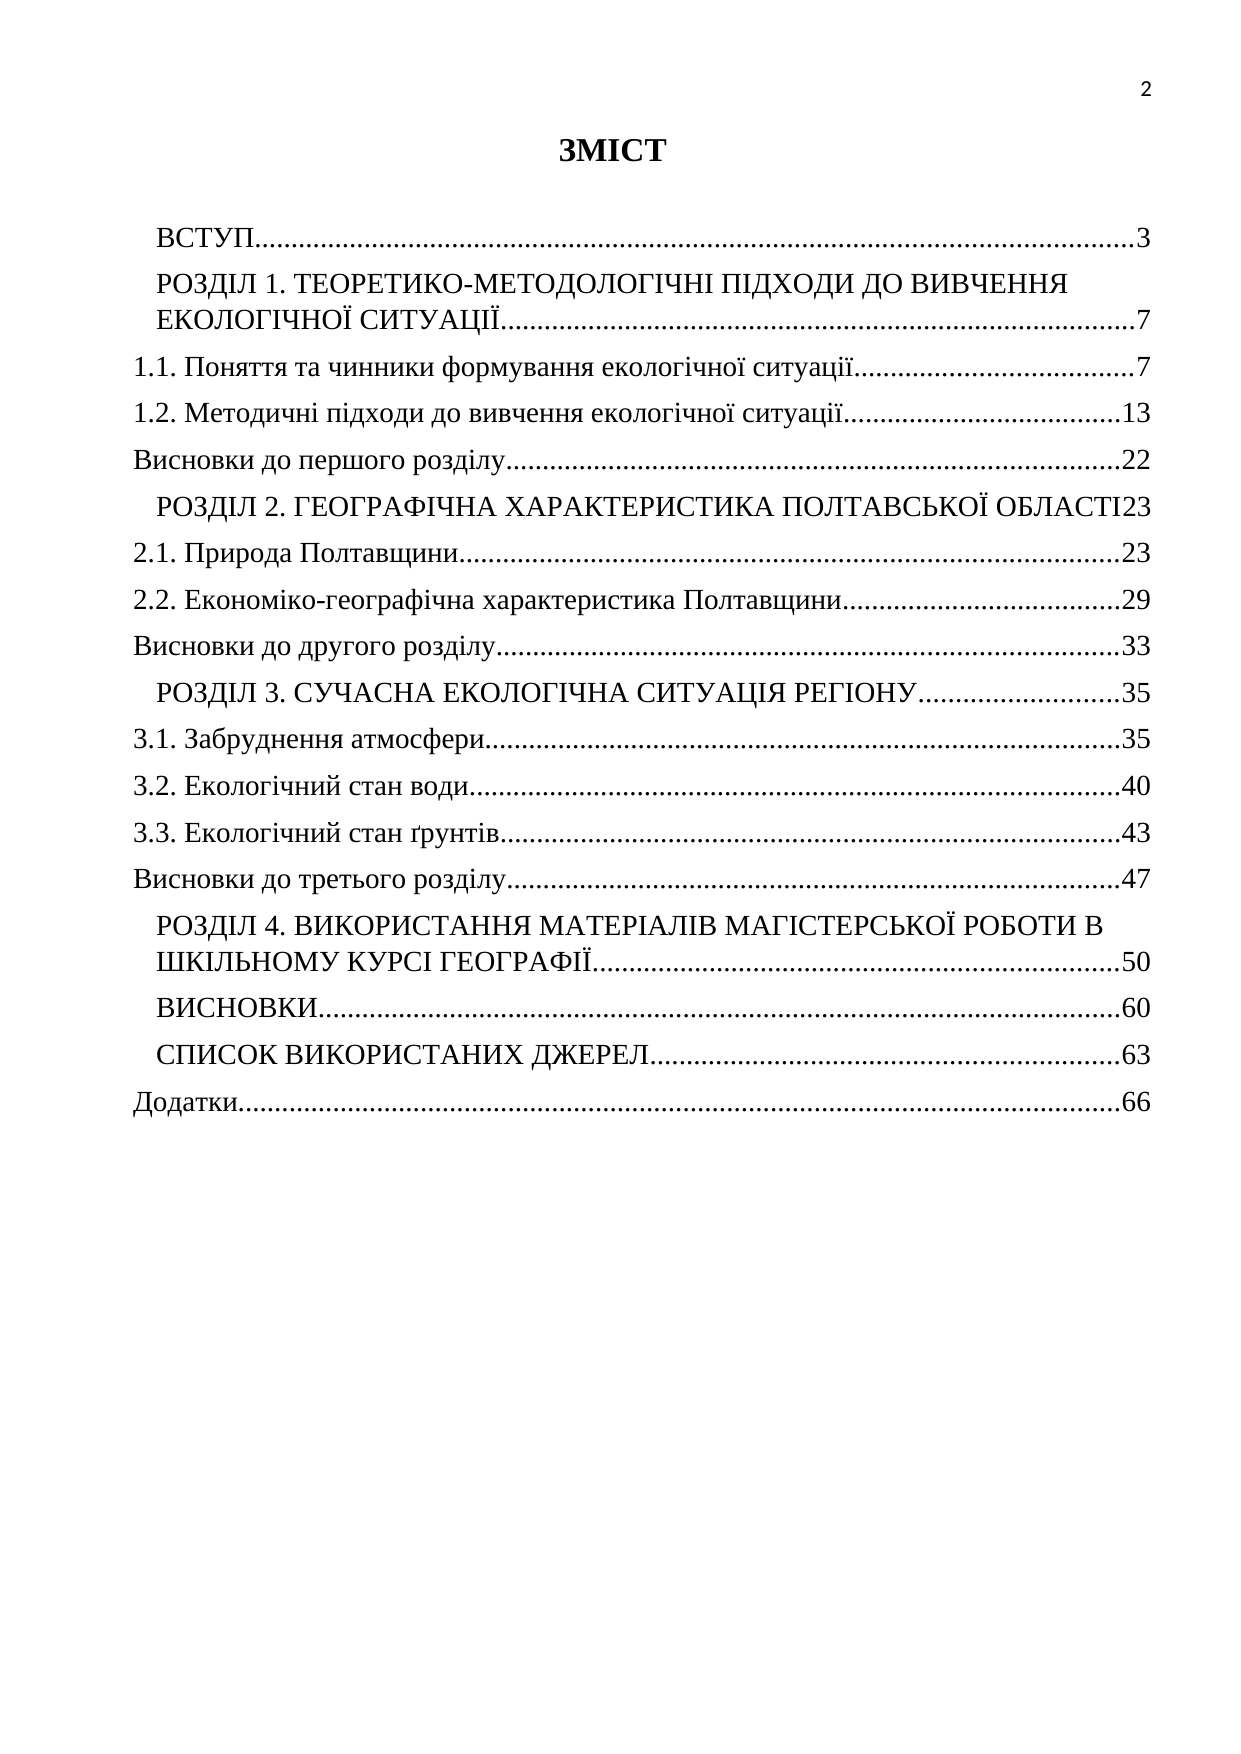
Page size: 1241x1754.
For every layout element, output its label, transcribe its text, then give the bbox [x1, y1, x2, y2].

text ЗМІСТ [133, 130, 1092, 168]
